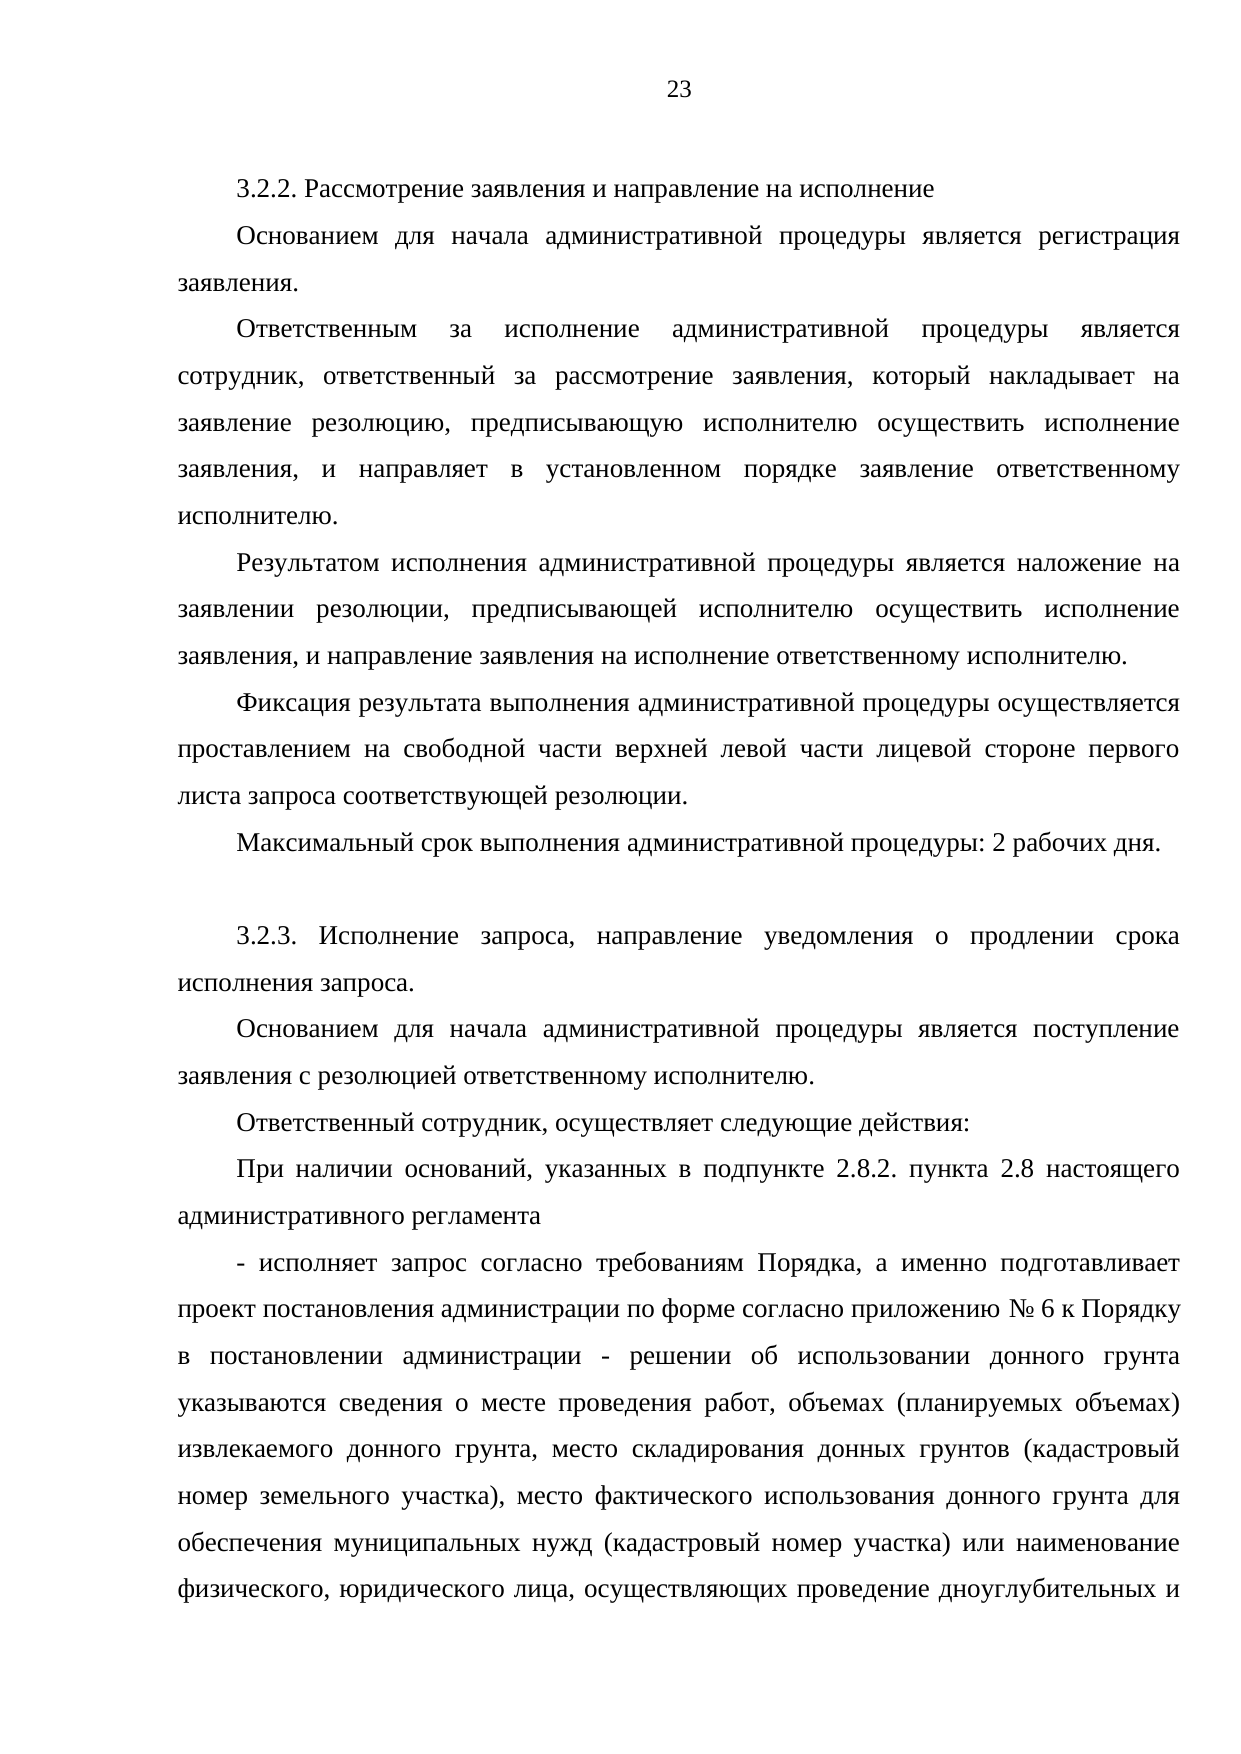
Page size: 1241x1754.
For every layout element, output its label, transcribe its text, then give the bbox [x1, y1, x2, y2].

text Ответственный сотрудник, осуществляет следующие действия: [177, 1106, 1181, 1137]
text Ответственным за исполнение административной процедуры является сотрудник, ответственный за рассмотрение заявления, который накладывает на заявление резолюцию, предписывающую исполнителю осуществить исполнение заявления, и направляет в установленном порядке заявление ответственному исполнителю. [177, 313, 1181, 530]
text 3.2.3. Исполнение запроса, направление уведомления о продлении срока исполнения запроса. [177, 919, 1181, 997]
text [177, 1246, 1181, 1604]
text Основанием для начала административной процедуры является поступление заявления с резолюцией ответственному исполнителю. [177, 1013, 1181, 1090]
text Результатом исполнения административной процедуры является наложение на заявлении резолюции, предписывающей исполнителю осуществить исполнение заявления, и направление заявления на исполнение ответственному исполнителю. [177, 546, 1181, 670]
text 3.2.2. Рассмотрение заявления и направление на исполнение [177, 173, 1181, 204]
text Основанием для начала административной процедуры является регистрация заявления. [177, 219, 1181, 297]
text При наличии оснований, указанных в подпункте 2.8.2. пункта 2.8 настоящего административного регламента [177, 1153, 1181, 1230]
text Фиксация результата выполнения административной процедуры осуществляется проставлением на свободной части верхней левой части лицевой стороне первого листа запроса соответствующей резолюции. [177, 686, 1181, 810]
text Максимальный срок выполнения административной процедуры: 2 рабочих дня. [177, 826, 1181, 857]
